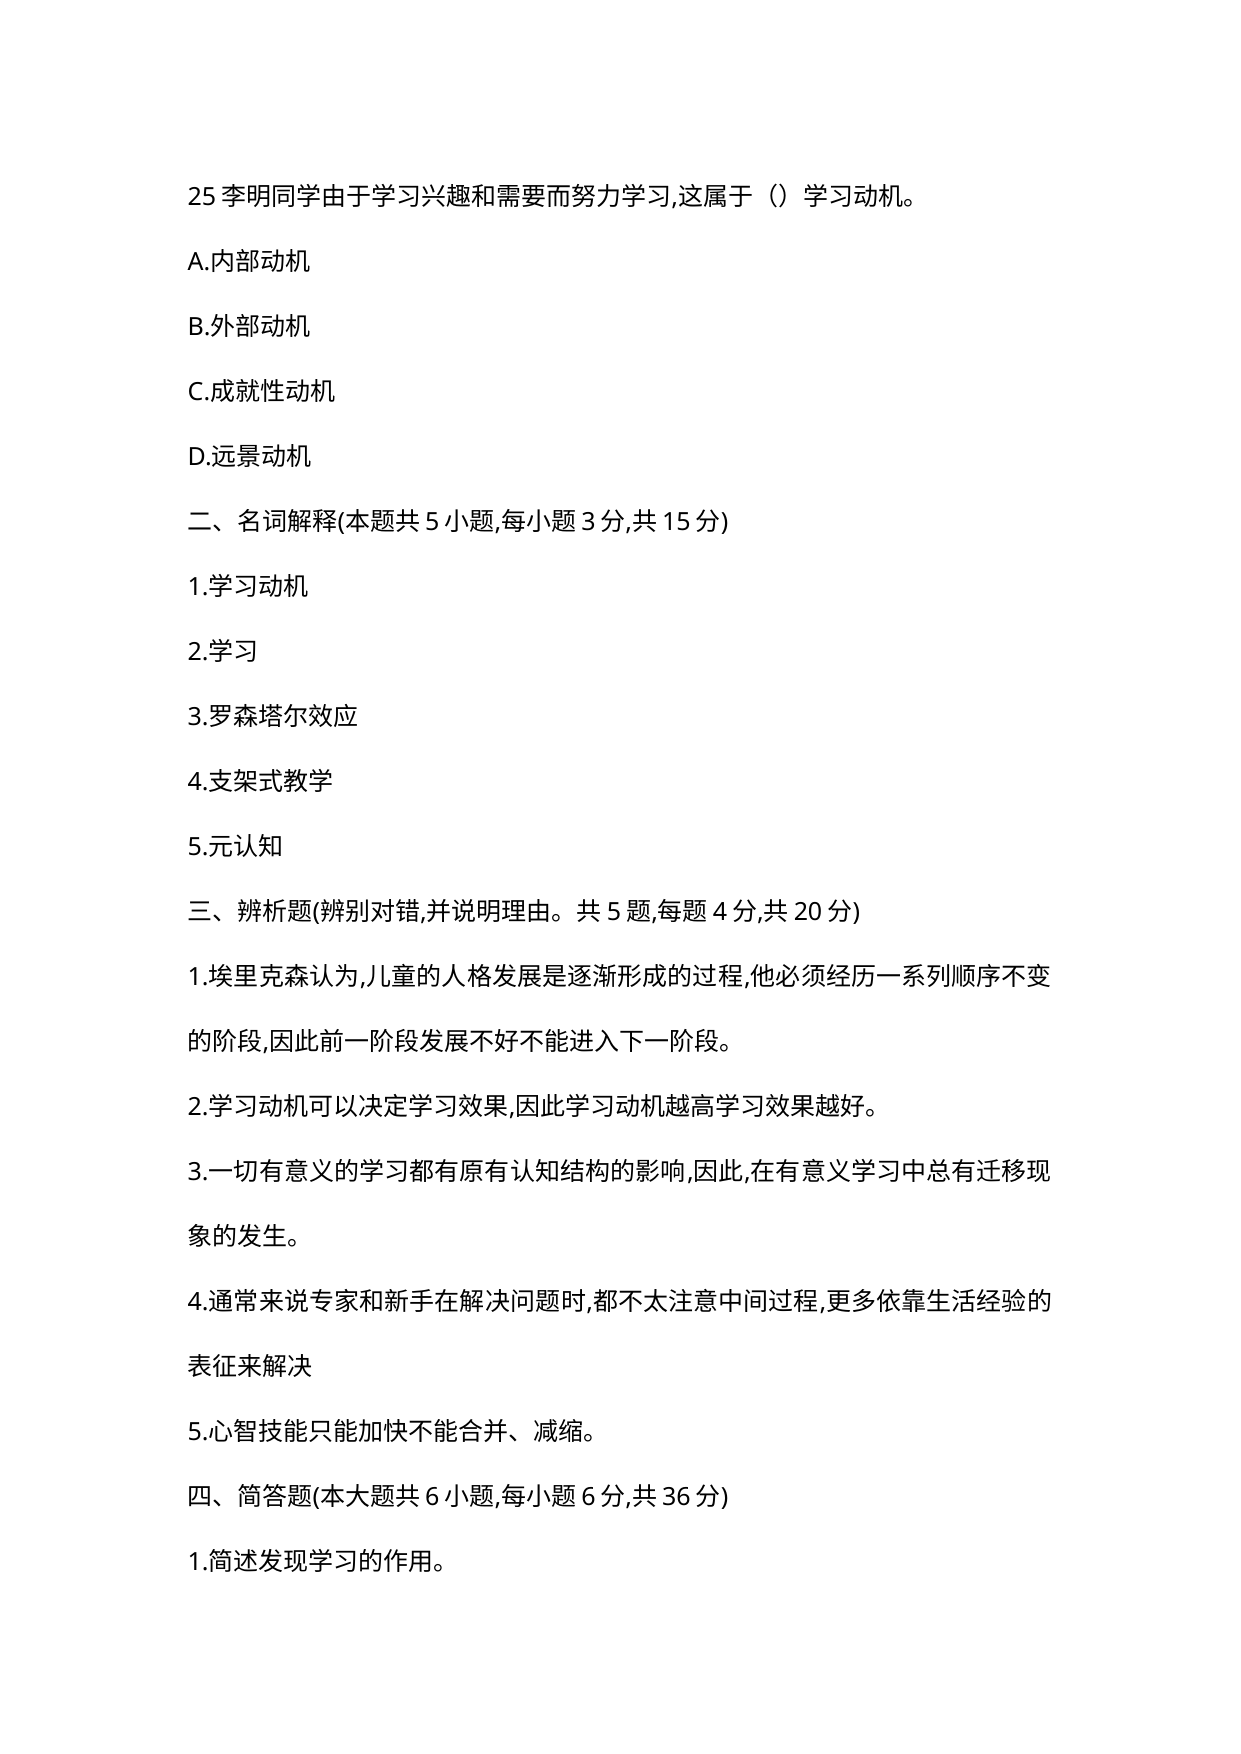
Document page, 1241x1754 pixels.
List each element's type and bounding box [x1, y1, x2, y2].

text [187, 162, 1053, 1592]
